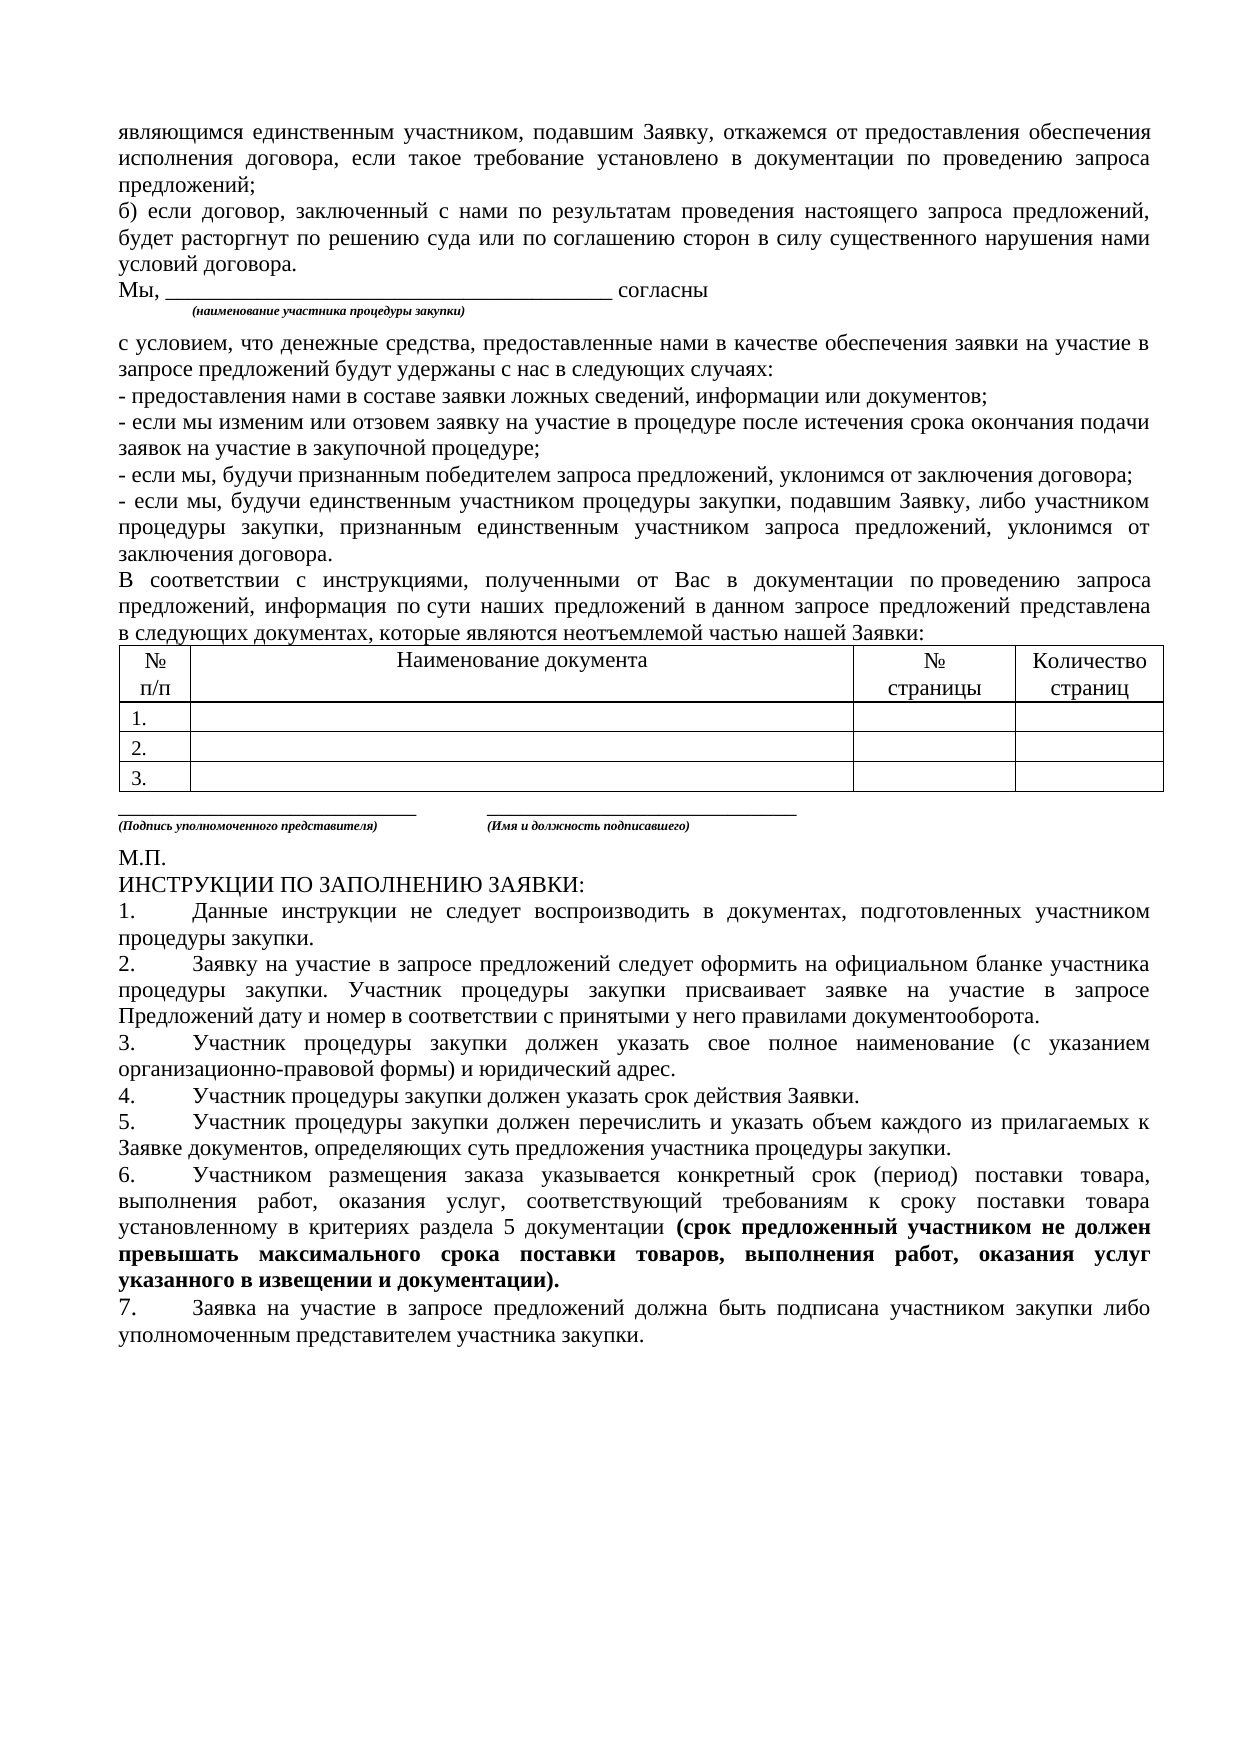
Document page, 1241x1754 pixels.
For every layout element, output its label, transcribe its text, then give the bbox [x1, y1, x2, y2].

text - предоставления нами в составе заявки ложных сведений, информации или документов; [118, 382, 1152, 408]
text (наименование участника процедуры закупки) [118, 303, 1152, 329]
table_cell [120, 703, 190, 731]
list Заявку на участие в запросе предложений следует оформить на официальном бланке участника процедуры закупки. Участник процедуры закупки присваивает заявке на участие в запросе Предложений дату и номер в соответствии с принятыми у него правилами документооборота. [118, 950, 1152, 1029]
text - если мы, будучи единственным участником процедуры закупки, подавшим Заявку, либо участником процедуры закупки, признанным единственным участником запроса предложений, уклонимся от заключения договора. [118, 487, 1152, 566]
table_cell [854, 732, 1015, 761]
list если договор, заключенный с нами по результатам проведения настоящего запроса предложений, будет расторгнут по решению суда или по соглашению сторон в силу существенного нарушения нами условий договора. [118, 197, 1152, 276]
list Участником размещения заказа указывается конкретный срок (период) поставки товара, выполнения работ, оказания услуг, соответствующий требованиям к сроку поставки товара установленному в критериях раздела 5 документации (срок предложенный участником не должен превышать максимального срока поставки товаров, выполнения работ, оказания услуг указанного в извещении и документации). [118, 1161, 1152, 1292]
table_header Количество страниц [1016, 646, 1163, 701]
table_cell [1016, 703, 1163, 731]
table_header Наименование документа [191, 646, 853, 701]
table_cell [854, 703, 1015, 731]
text с условием, что денежные средства, предоставленные нами в качестве обеспечения заявки на участие в запросе предложений будут удержаны с нас в следующих случаях: [118, 329, 1152, 382]
list Участник процедуры закупки должен указать срок действия Заявки. [118, 1082, 1152, 1108]
table_cell [120, 732, 190, 761]
list Участник процедуры закупки должен указать свое полное наименование (с указанием организационно-правовой формы) и юридический адрес. [118, 1029, 1152, 1082]
list __________________________ ___________________________ [118, 792, 1152, 818]
text (Подпись уполномоченного представителя) (Имя и должность подписавшего) [118, 818, 1152, 844]
table_cell [120, 762, 190, 791]
text - если мы изменим или отзовем заявку на участие в процедуре после истечения срока окончания подачи заявок на участие в закупочной процедуре; [118, 408, 1152, 461]
list Заявка на участие в запросе предложений должна быть подписана участником закупки либо уполномоченным представителем участника закупки. [118, 1292, 1152, 1348]
table_cell [854, 762, 1015, 791]
table_cell [1016, 762, 1163, 791]
table_cell [191, 762, 853, 791]
text В соответствии с инструкциями, полученными от Вас в документации по проведению запроса предложений, информация по сути наших предложений в данном запросе предложений представлена в следующих документах, которые являются неотъемлемой частью нашей Заявки: [118, 566, 1152, 645]
table_cell [191, 703, 853, 731]
list Данные инструкции не следует воспроизводить в документах, подготовленных участником процедуры закупки. [118, 897, 1152, 950]
table_cell [191, 732, 853, 761]
list Участник процедуры закупки должен перечислить и указать объем каждого из прилагаемых к Заявке документов, определяющих суть предложения участника процедуры закупки. [118, 1108, 1152, 1161]
table_cell [1016, 732, 1163, 761]
table_header № п/п [120, 646, 190, 701]
table_header № страницы [854, 646, 1015, 701]
text Мы, _______________________________________ согласны [118, 276, 1152, 303]
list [118, 118, 1152, 197]
text М.П. [118, 844, 1152, 871]
text ИНСТРУКЦИИ ПО ЗАПОЛНЕНИЮ ЗАЯВКИ: [118, 871, 1152, 897]
text - если мы, будучи признанным победителем запроса предложений, уклонимся от заключения договора; [118, 461, 1152, 487]
